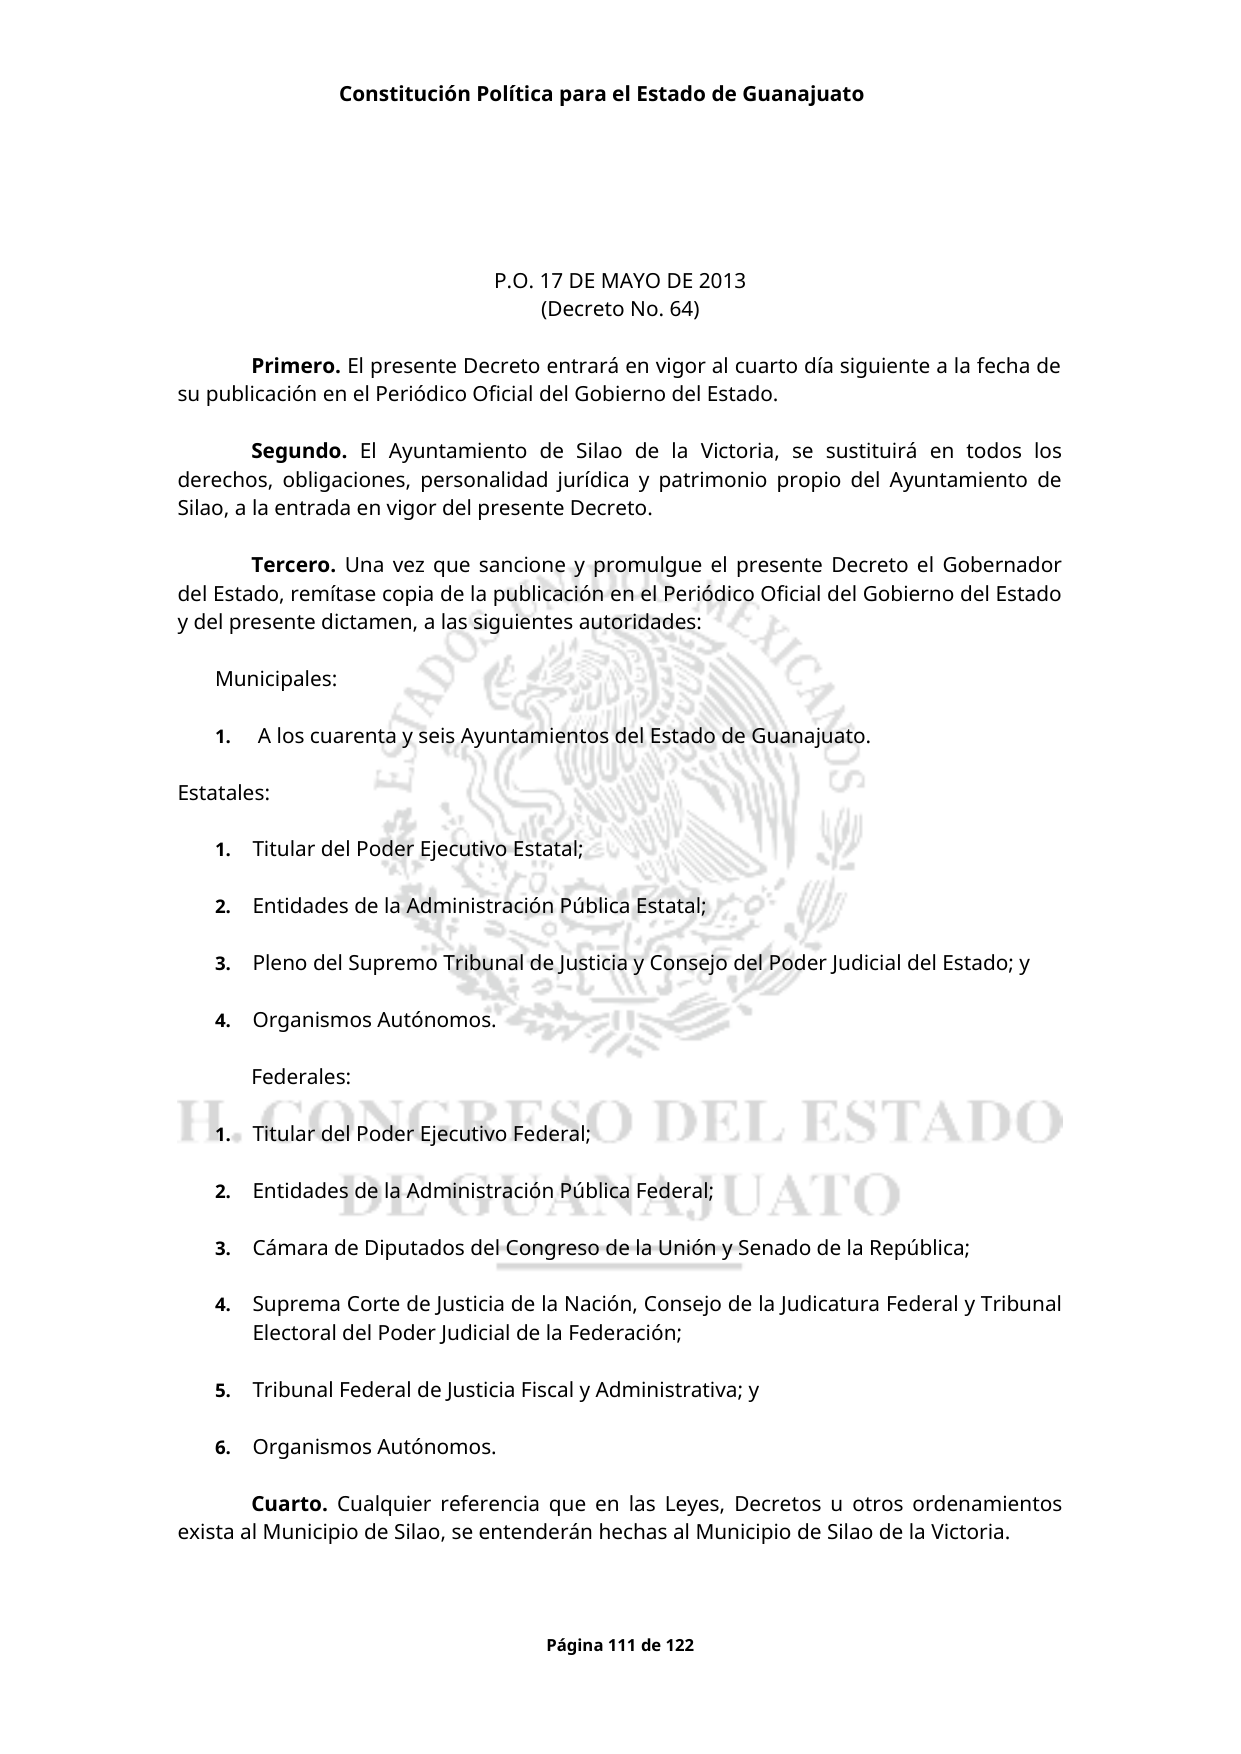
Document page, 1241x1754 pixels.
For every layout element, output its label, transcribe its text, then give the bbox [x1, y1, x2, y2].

text Primero. El presente Decreto entrará en vigor al cuarto día siguiente a la fecha de su publicación en el Periódico Oficial del Gobierno del Estado. [177, 351, 1063, 408]
list Organismos Autónomos. [215, 1432, 1063, 1460]
list A los cuarenta y seis Ayuntamientos del Estado de Guanajuato. [215, 721, 1063, 749]
text (Decreto No. 64) [177, 294, 1063, 323]
list Suprema Corte de Justicia de la Nación, Consejo de la Judicatura Federal y Tribunal Electoral del Poder Judicial de la Federación; [215, 1289, 1063, 1346]
text Federales: [177, 1062, 1063, 1091]
text Segundo. El Ayuntamiento de Silao de la Victoria, se sustituirá en todos los derechos, obligaciones, personalidad jurídica y patrimonio propio del Ayuntamiento de Silao, a la entrada en vigor del presente Decreto. [177, 436, 1063, 522]
text Cuarto. Cualquier referencia que en las Leyes, Decretos u otros ordenamientos exista al Municipio de Silao, se entenderán hechas al Municipio de Silao de la Victoria. [177, 1489, 1063, 1546]
list Organismos Autónomos. [215, 1005, 1063, 1034]
list Titular del Poder Ejecutivo Estatal; [215, 834, 1063, 863]
text Municipales: [177, 664, 1063, 692]
list Entidades de la Administración Pública Estatal; [215, 891, 1063, 920]
text P.O. 17 DE MAYO DE 2013 [177, 266, 1063, 294]
list Cámara de Diputados del Congreso de la Unión y Senado de la República; [215, 1233, 1063, 1261]
list Tribunal Federal de Justicia Fiscal y Administrativa; y [215, 1375, 1063, 1403]
list Pleno del Supremo Tribunal de Justicia y Consejo del Poder Judicial del Estado; y [215, 948, 1063, 977]
text Tercero. Una vez que sancione y promulgue el presente Decreto el Gobernador del Estado, remítase copia de la publicación en el Periódico Oficial del Gobierno del Estado y del presente dictamen, a las siguientes autoridades: [177, 550, 1063, 636]
text Estatales: [177, 778, 1063, 806]
list Titular del Poder Ejecutivo Federal; [215, 1119, 1063, 1147]
list Entidades de la Administración Pública Federal; [215, 1176, 1063, 1204]
